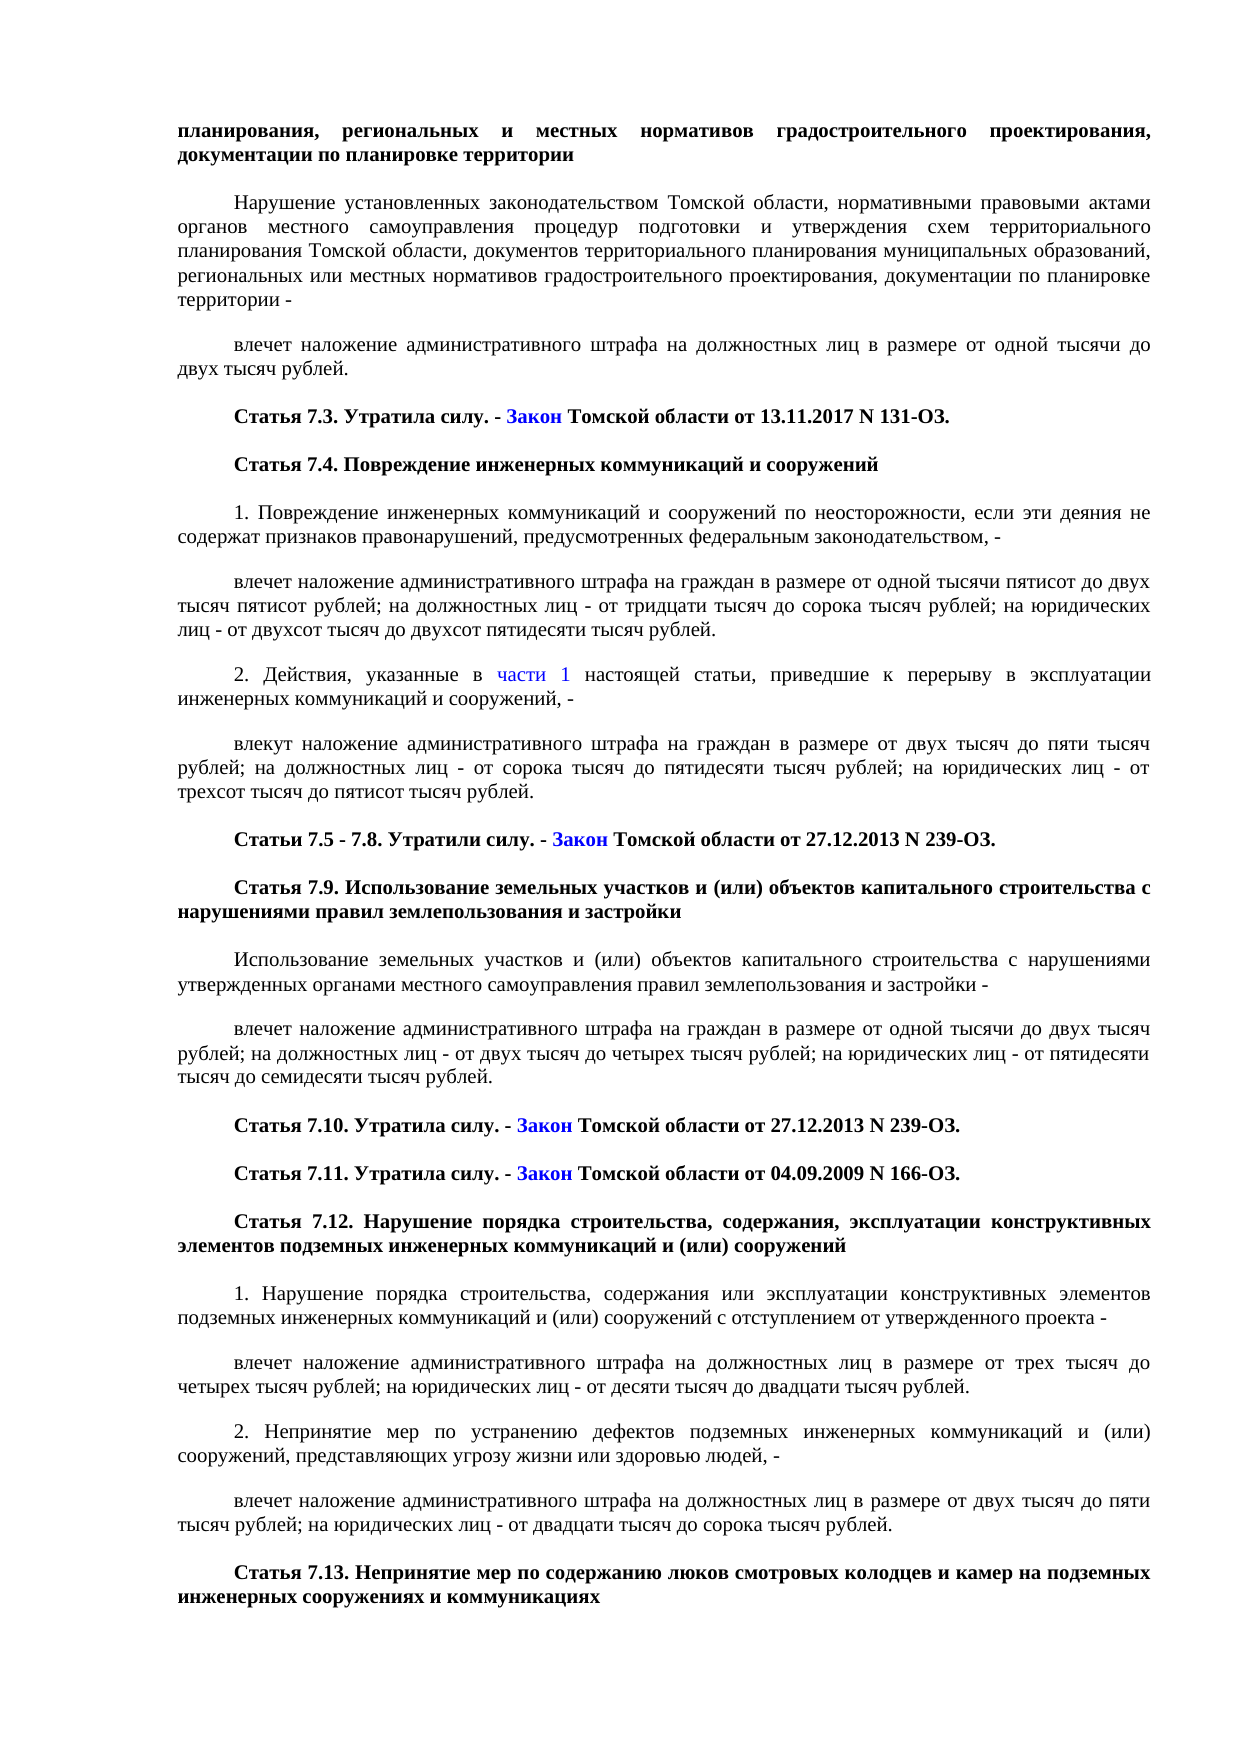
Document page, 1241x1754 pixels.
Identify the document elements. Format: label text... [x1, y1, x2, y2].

text 1. Повреждение инженерных коммуникаций и сооружений по неосторожности, если эти деяния не содержат признаков правонарушений, предусмотренных федеральным законодательством, - [177, 500, 1152, 548]
text Нарушение установленных законодательством Томской области, нормативными правовыми актами органов местного самоуправления процедур подготовки и утверждения схем территориального планирования Томской области, документов территориального планирования муниципальных образований, региональных или местных нормативов градостроительного проектирования, документации по планировке территории - [177, 190, 1152, 311]
text влечет наложение административного штрафа на граждан в размере от одной тысячи пятисот до двух тысяч пятисот рублей; на должностных лиц - от тридцати тысяч до сорока тысяч рублей; на юридических лиц - от двухсот тысяч до двухсот пятидесяти тысяч рублей. [177, 569, 1152, 641]
text влечет наложение административного штрафа на должностных лиц в размере от одной тысячи до двух тысяч рублей. [177, 331, 1152, 379]
title Статья 7.4. Повреждение инженерных коммуникаций и сооружений [177, 452, 1152, 476]
title Статья 7.9. Использование земельных участков и (или) объектов капитального строительства с нарушениями правил землепользования и застройки [177, 875, 1152, 923]
title Статья 7.13. Непринятие мер по содержанию люков смотровых колодцев и камер на подземных инженерных сооружениях и коммуникациях [177, 1560, 1152, 1608]
title Статьи 7.5 - 7.8. Утратили силу. - Закон Томской области от 27.12.2013 N 239-ОЗ. [177, 827, 1152, 851]
title Статья 7.12. Нарушение порядка строительства, содержания, эксплуатации конструктивных элементов подземных инженерных коммуникаций и (или) сооружений [177, 1209, 1152, 1257]
title Статья 7.11. Утратила силу. - Закон Томской области от 04.09.2009 N 166-ОЗ. [177, 1161, 1152, 1185]
text влечет наложение административного штрафа на должностных лиц в размере от трех тысяч до четырех тысяч рублей; на юридических лиц - от десяти тысяч до двадцати тысяч рублей. [177, 1350, 1152, 1398]
text 2. Действия, указанные в части 1 настоящей статьи, приведшие к перерыву в эксплуатации инженерных коммуникаций и сооружений, - [177, 662, 1152, 710]
text 2. Непринятие мер по устранению дефектов подземных инженерных коммуникаций и (или) сооружений, представляющих угрозу жизни или здоровью людей, - [177, 1419, 1152, 1467]
text влечет наложение административного штрафа на граждан в размере от одной тысячи до двух тысяч рублей; на должностных лиц - от двух тысяч до четырех тысяч рублей; на юридических лиц - от пятидесяти тысяч до семидесяти тысяч рублей. [177, 1016, 1152, 1088]
text влекут наложение административного штрафа на граждан в размере от двух тысяч до пяти тысяч рублей; на должностных лиц - от сорока тысяч до пятидесяти тысяч рублей; на юридических лиц - от трехсот тысяч до пятисот тысяч рублей. [177, 731, 1152, 803]
text 1. Нарушение порядка строительства, содержания или эксплуатации конструктивных элементов подземных инженерных коммуникаций и (или) сооружений с отступлением от утвержденного проекта - [177, 1281, 1152, 1329]
text Использование земельных участков и (или) объектов капитального строительства с нарушениями утвержденных органами местного самоуправления правил землепользования и застройки - [177, 947, 1152, 996]
title Статья 7.3. Утратила силу. - Закон Томской области от 13.11.2017 N 131-ОЗ. [177, 404, 1152, 428]
text влечет наложение административного штрафа на должностных лиц в размере от двух тысяч до пяти тысяч рублей; на юридических лиц - от двадцати тысяч до сорока тысяч рублей. [177, 1488, 1152, 1536]
title Статья 7.10. Утратила силу. - Закон Томской области от 27.12.2013 N 239-ОЗ. [177, 1113, 1152, 1137]
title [177, 118, 1152, 166]
